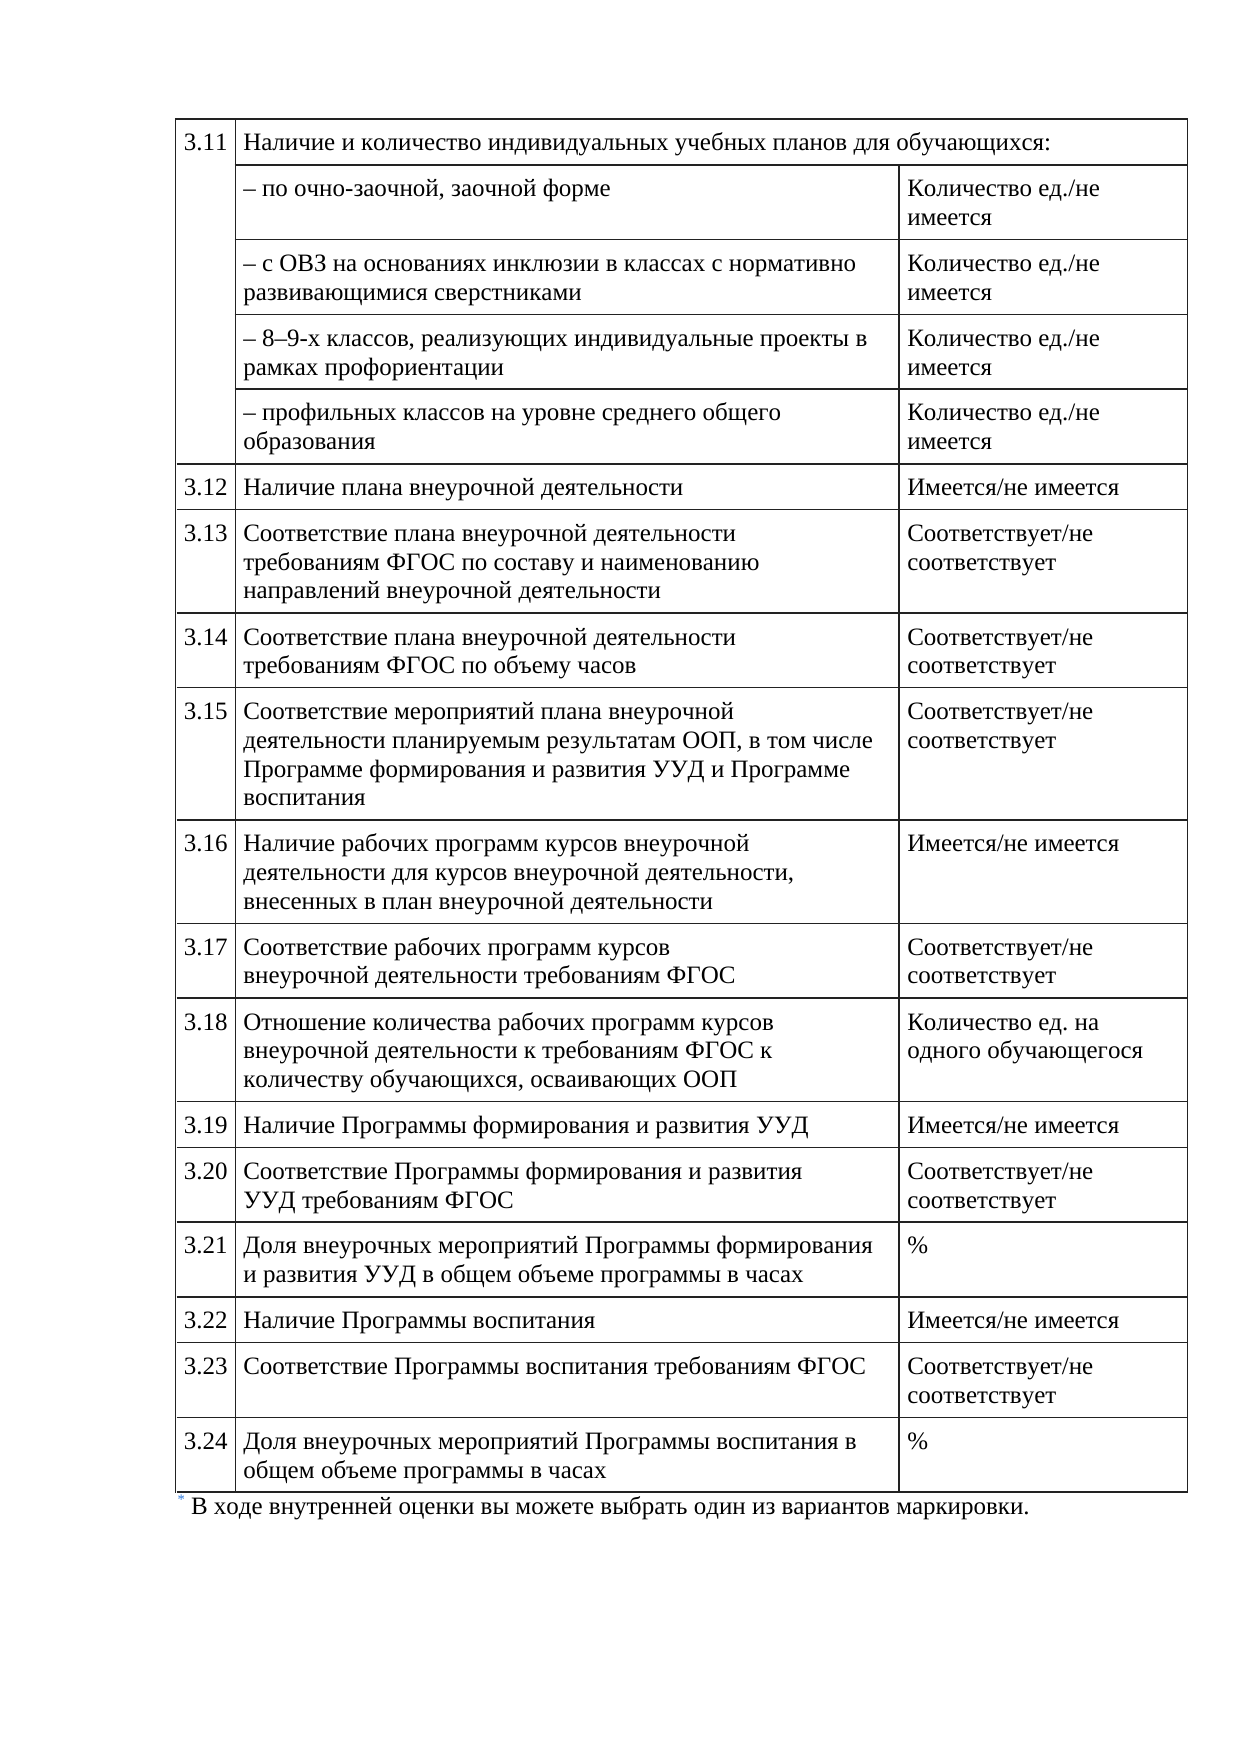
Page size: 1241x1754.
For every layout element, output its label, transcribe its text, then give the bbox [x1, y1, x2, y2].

table_cell 3.17 [176, 924, 235, 997]
table_cell 3.21 [176, 1222, 235, 1296]
table_cell Соответствие плана внеурочной деятельности требованиям ФГОС по объему часов [236, 614, 898, 687]
table_cell Соответствует/не соответствует [900, 1148, 1187, 1221]
table_cell 3.11 [176, 120, 235, 463]
table_cell 3.20 [176, 1148, 235, 1221]
table_cell % [900, 1223, 1187, 1296]
table_cell – 8–9-х классов, реализующих индивидуальные проекты в рамках профориентации [236, 315, 898, 388]
table_cell Наличие Программы воспитания [236, 1298, 898, 1342]
table_cell 3.13 [176, 510, 235, 612]
table_cell Количество ед./не имеется [900, 240, 1187, 313]
table_cell Доля внеурочных мероприятий Программы воспитания в общем объеме программы в часах [236, 1418, 898, 1491]
table_cell Соответствует/не соответствует [900, 614, 1187, 687]
table_cell Соответствие рабочих программ курсов внеурочной деятельности требованиям ФГОС [236, 924, 898, 997]
table_cell Количество ед./не имеется [900, 166, 1187, 239]
table_cell Отношение количества рабочих программ курсов внеурочной деятельности к требованиям ФГОС к количеству обучающихся, осваивающих ООП [236, 999, 898, 1101]
table_cell 3.24 [176, 1418, 235, 1491]
table_cell – профильных классов на уровне среднего общего образования [236, 390, 898, 463]
table_cell Соответствует/не соответствует [900, 688, 1187, 819]
table_cell 3.22 [176, 1297, 235, 1342]
table_cell 3.19 [176, 1102, 235, 1147]
table_cell Наличие Программы формирования и развития УУД [236, 1102, 898, 1147]
table_cell Соответствие Программы воспитания требованиям ФГОС [236, 1343, 898, 1417]
table_cell Имеется/не имеется [900, 1298, 1187, 1342]
table_cell 3.12 [176, 464, 235, 509]
table_cell 3.15 [176, 688, 235, 819]
table_cell 3.14 [176, 613, 235, 687]
table_cell 3.16 [176, 820, 235, 922]
table_cell Соответствие мероприятий плана внеурочной деятельности планируемым результатам ООП, в том числе Программе формирования и развития УУД и Программе воспитания [236, 688, 898, 819]
table_cell Наличие плана внеурочной деятельности [236, 465, 898, 509]
table_cell – с ОВЗ на основаниях инклюзии в классах с нормативно развивающимися сверстниками [236, 240, 898, 313]
table_cell % [900, 1418, 1187, 1491]
table_cell Имеется/не имеется [900, 465, 1187, 509]
table_cell Имеется/не имеется [900, 1102, 1187, 1147]
table_cell Количество ед. на одного обучающегося [900, 999, 1187, 1101]
table_cell Соответствует/не соответствует [900, 1343, 1187, 1417]
table_cell Соответствует/не соответствует [900, 510, 1187, 612]
table_cell Доля внеурочных мероприятий Программы формирования и развития УУД в общем объеме программы в часах [236, 1223, 898, 1296]
table_cell Соответствие Программы формирования и развития УУД требованиям ФГОС [236, 1148, 898, 1221]
table_cell 3.18 [176, 998, 235, 1101]
table_cell – по очно-заочной, заочной форме [236, 166, 898, 239]
table_cell Соответствие плана внеурочной деятельности требованиям ФГОС по составу и наименованию направлений внеурочной деятельности [236, 510, 898, 612]
text * В ходе внутренней оценки вы можете выбрать один из вариантов маркировки. [177, 1493, 1152, 1520]
table_cell Наличие рабочих программ курсов внеурочной деятельности для курсов внеурочной деятельности, внесенных в план внеурочной деятельности [236, 821, 898, 922]
table_cell Наличие и количество индивидуальных учебных планов для обучающихся: [236, 120, 1187, 164]
table_cell Имеется/не имеется [900, 821, 1187, 922]
table_cell 3.23 [176, 1343, 235, 1417]
table_cell Количество ед./не имеется [900, 315, 1187, 388]
table_cell Соответствует/не соответствует [900, 924, 1187, 997]
table_cell Количество ед./не имеется [900, 390, 1187, 463]
